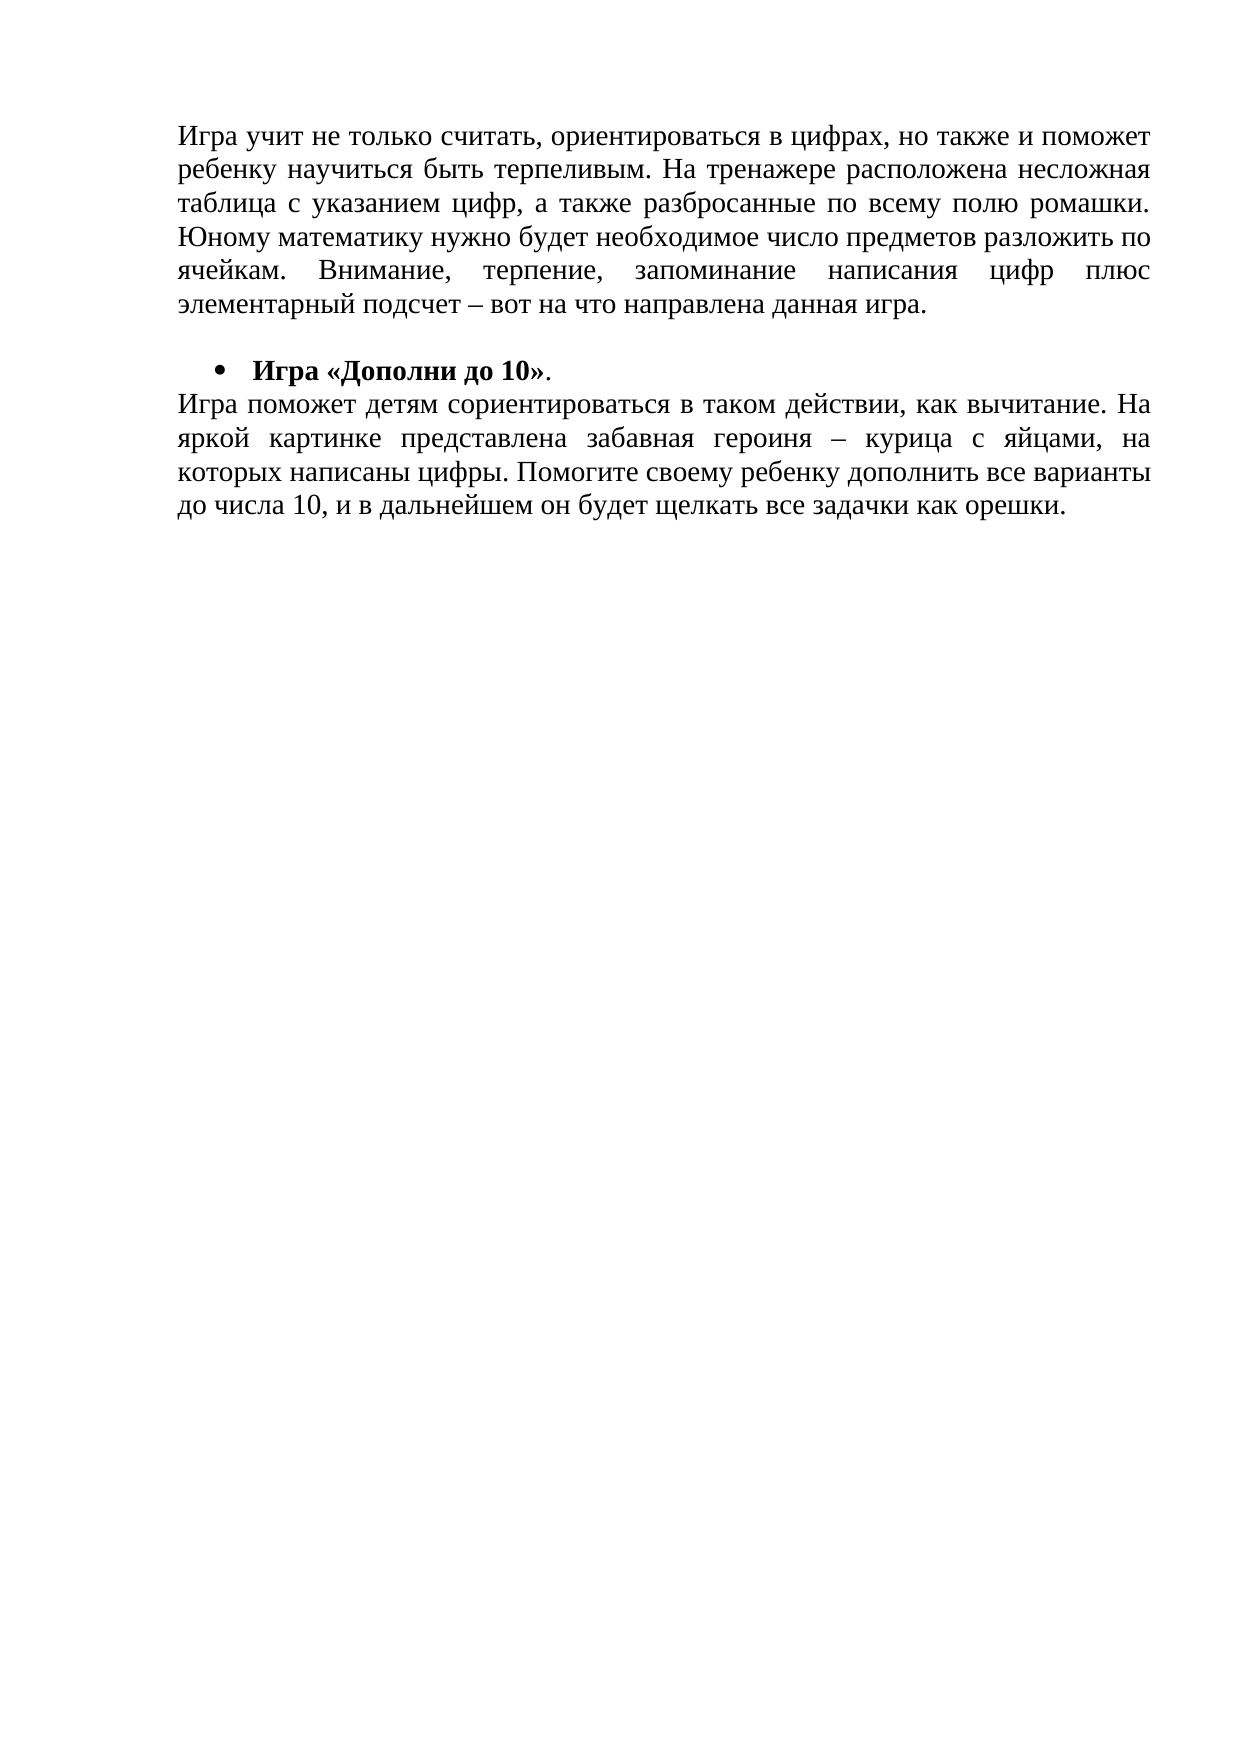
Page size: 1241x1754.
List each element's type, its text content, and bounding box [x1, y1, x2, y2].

list Игра «Дополни до 10». [215, 353, 1152, 387]
text Игра учит не только считать, ориентироваться в цифрах, но также и поможет ребенку научиться быть терпеливым. На тренажере расположена несложная таблица с указанием цифр, а также разбросанные по всему полю ромашки. Юному математику нужно будет необходимое число предметов разложить по ячейкам. Внимание, терпение, запоминание написания цифр плюс элементарный подсчет – вот на что направлена данная игра. [177, 118, 1152, 319]
text Игра поможет детям сориентироваться в таком действии, как вычитание. На яркой картинке представлена забавная героиня – курица с яйцами, на которых написаны цифры. Помогите своему ребенку дополнить все варианты до числа 10, и в дальнейшем он будет щелкать все задачки как орешки. [177, 387, 1152, 521]
